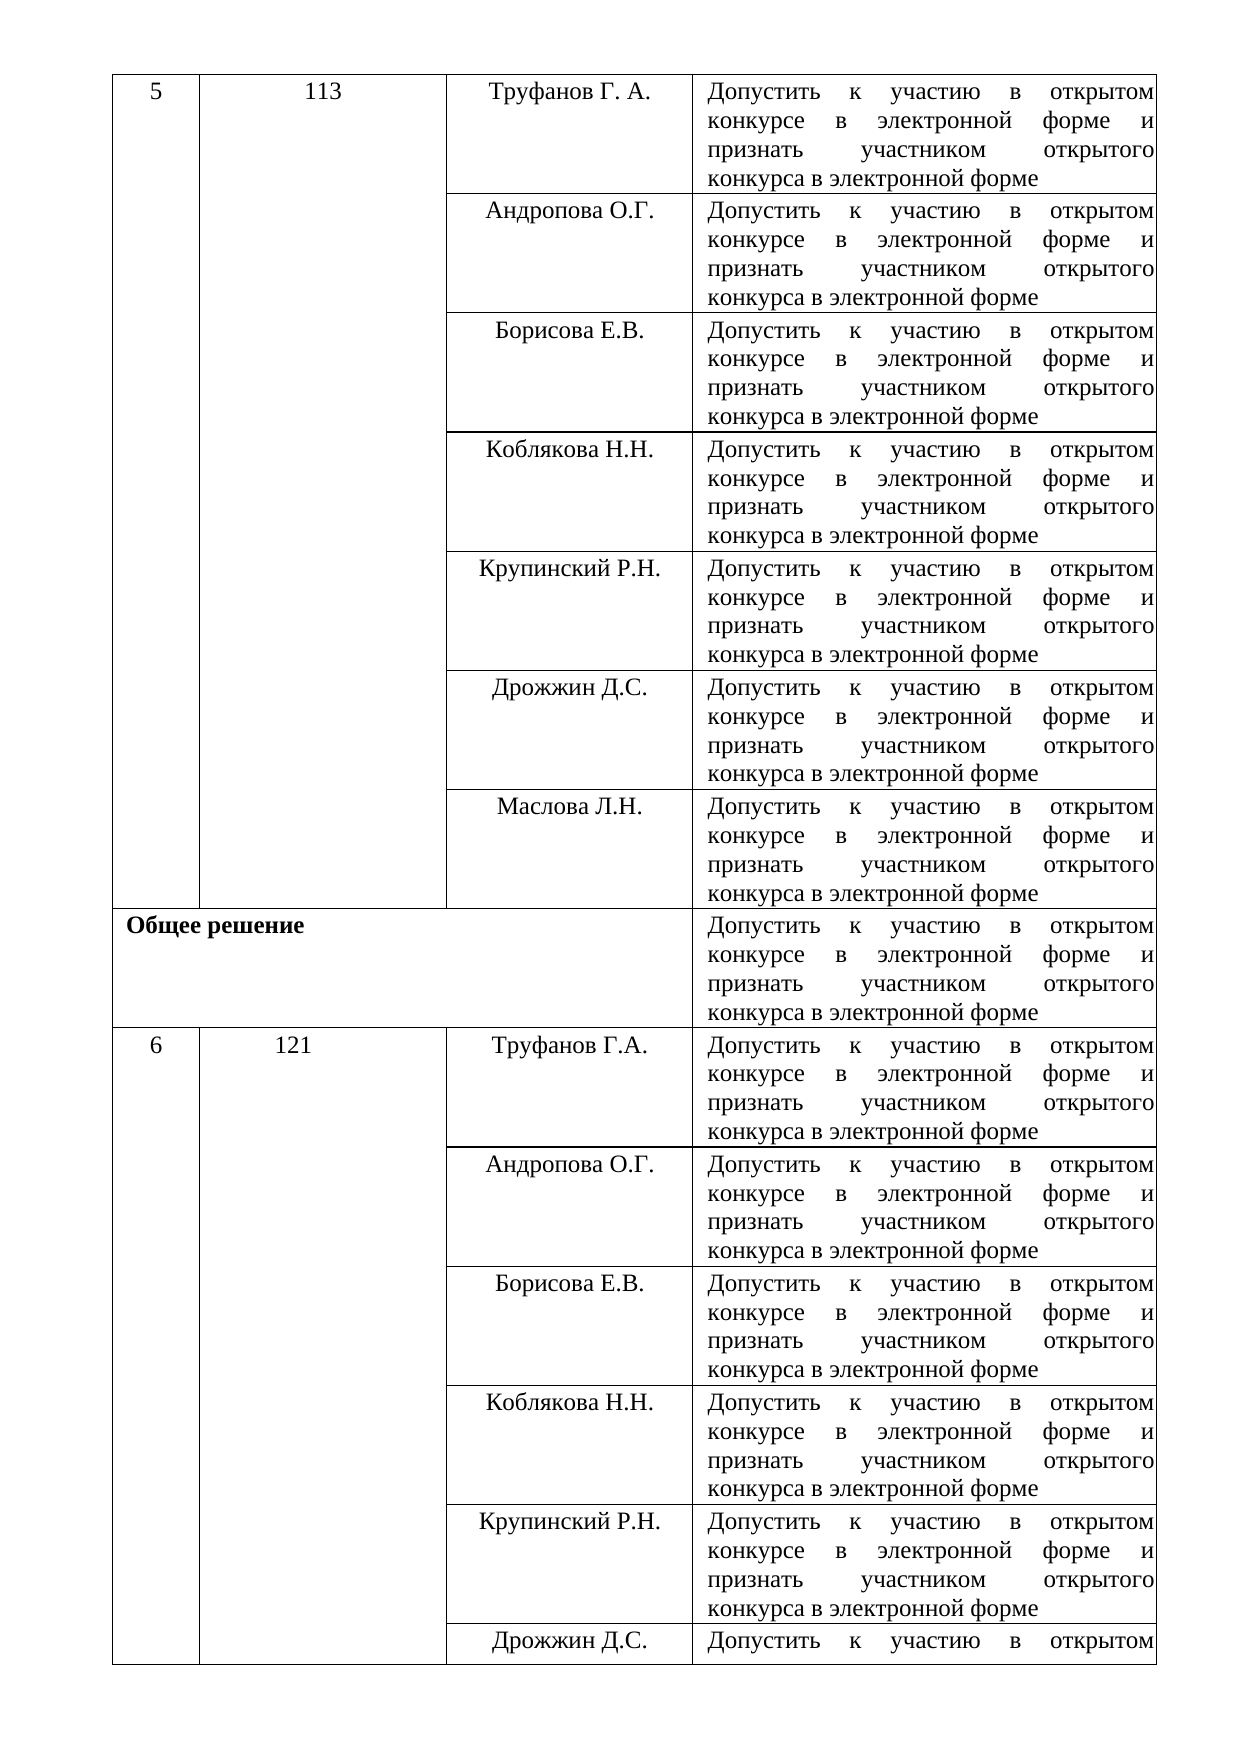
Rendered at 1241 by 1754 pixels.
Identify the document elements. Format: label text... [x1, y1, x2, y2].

table_cell 121 [200, 1028, 446, 1664]
table_cell Допустить к участию в открытом конкурсе в электронной форме и признать участником открытого конкурса в электронной форме [693, 671, 1156, 789]
table_cell Крупинский Р.Н. [447, 1505, 692, 1623]
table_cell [693, 75, 1156, 193]
table_cell Андропова О.Г. [447, 194, 692, 312]
table_cell Допустить к участию в открытом конкурсе в электронной форме и признать участником открытого конкурса в электронной форме [693, 1028, 1156, 1146]
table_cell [693, 1624, 1156, 1664]
table_cell 5 [113, 75, 199, 908]
table_cell Борисова Е.В. [447, 1267, 692, 1385]
table_cell Дрожжин Д.С. [447, 1624, 692, 1664]
table_cell 113 [200, 75, 446, 908]
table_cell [693, 1505, 1156, 1623]
table_cell Труфанов Г. А. [447, 75, 692, 193]
table_cell Допустить к участию в открытом конкурсе в электронной форме и признать участником открытого конкурса в электронной форме [693, 909, 1156, 1027]
table_cell Крупинский Р.Н. [447, 552, 692, 670]
table_cell Коблякова Н.Н. [447, 1386, 692, 1504]
table_cell Допустить к участию в открытом конкурсе в электронной форме и признать участником открытого конкурса в электронной форме [693, 790, 1156, 908]
table_cell Коблякова Н.Н. [447, 433, 692, 551]
table_cell Допустить к участию в открытом конкурсе в электронной форме и признать участником открытого конкурса в электронной форме [693, 552, 1156, 670]
table_cell Допустить к участию в открытом конкурсе в электронной форме и признать участником открытого конкурса в электронной форме [693, 1148, 1156, 1266]
table_cell Допустить к участию в открытом конкурсе в электронной форме и признать участником открытого конкурса в электронной форме [693, 433, 1156, 551]
table_cell Допустить к участию в открытом конкурсе в электронной форме и признать участником открытого конкурса в электронной форме [693, 1267, 1156, 1385]
table_cell Андропова О.Г. [447, 1148, 692, 1266]
table_cell Допустить к участию в открытом конкурсе в электронной форме и признать участником открытого конкурса в электронной форме [693, 313, 1156, 431]
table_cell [693, 194, 1156, 312]
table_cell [693, 1386, 1156, 1504]
table_cell Борисова Е.В. [447, 313, 692, 431]
table_cell Маслова Л.Н. [447, 790, 692, 908]
table_cell Труфанов Г.А. [447, 1028, 692, 1146]
table_cell Дрожжин Д.С. [447, 671, 692, 789]
table_cell 6 [113, 1028, 199, 1664]
table_cell Общее решение [113, 909, 692, 1027]
